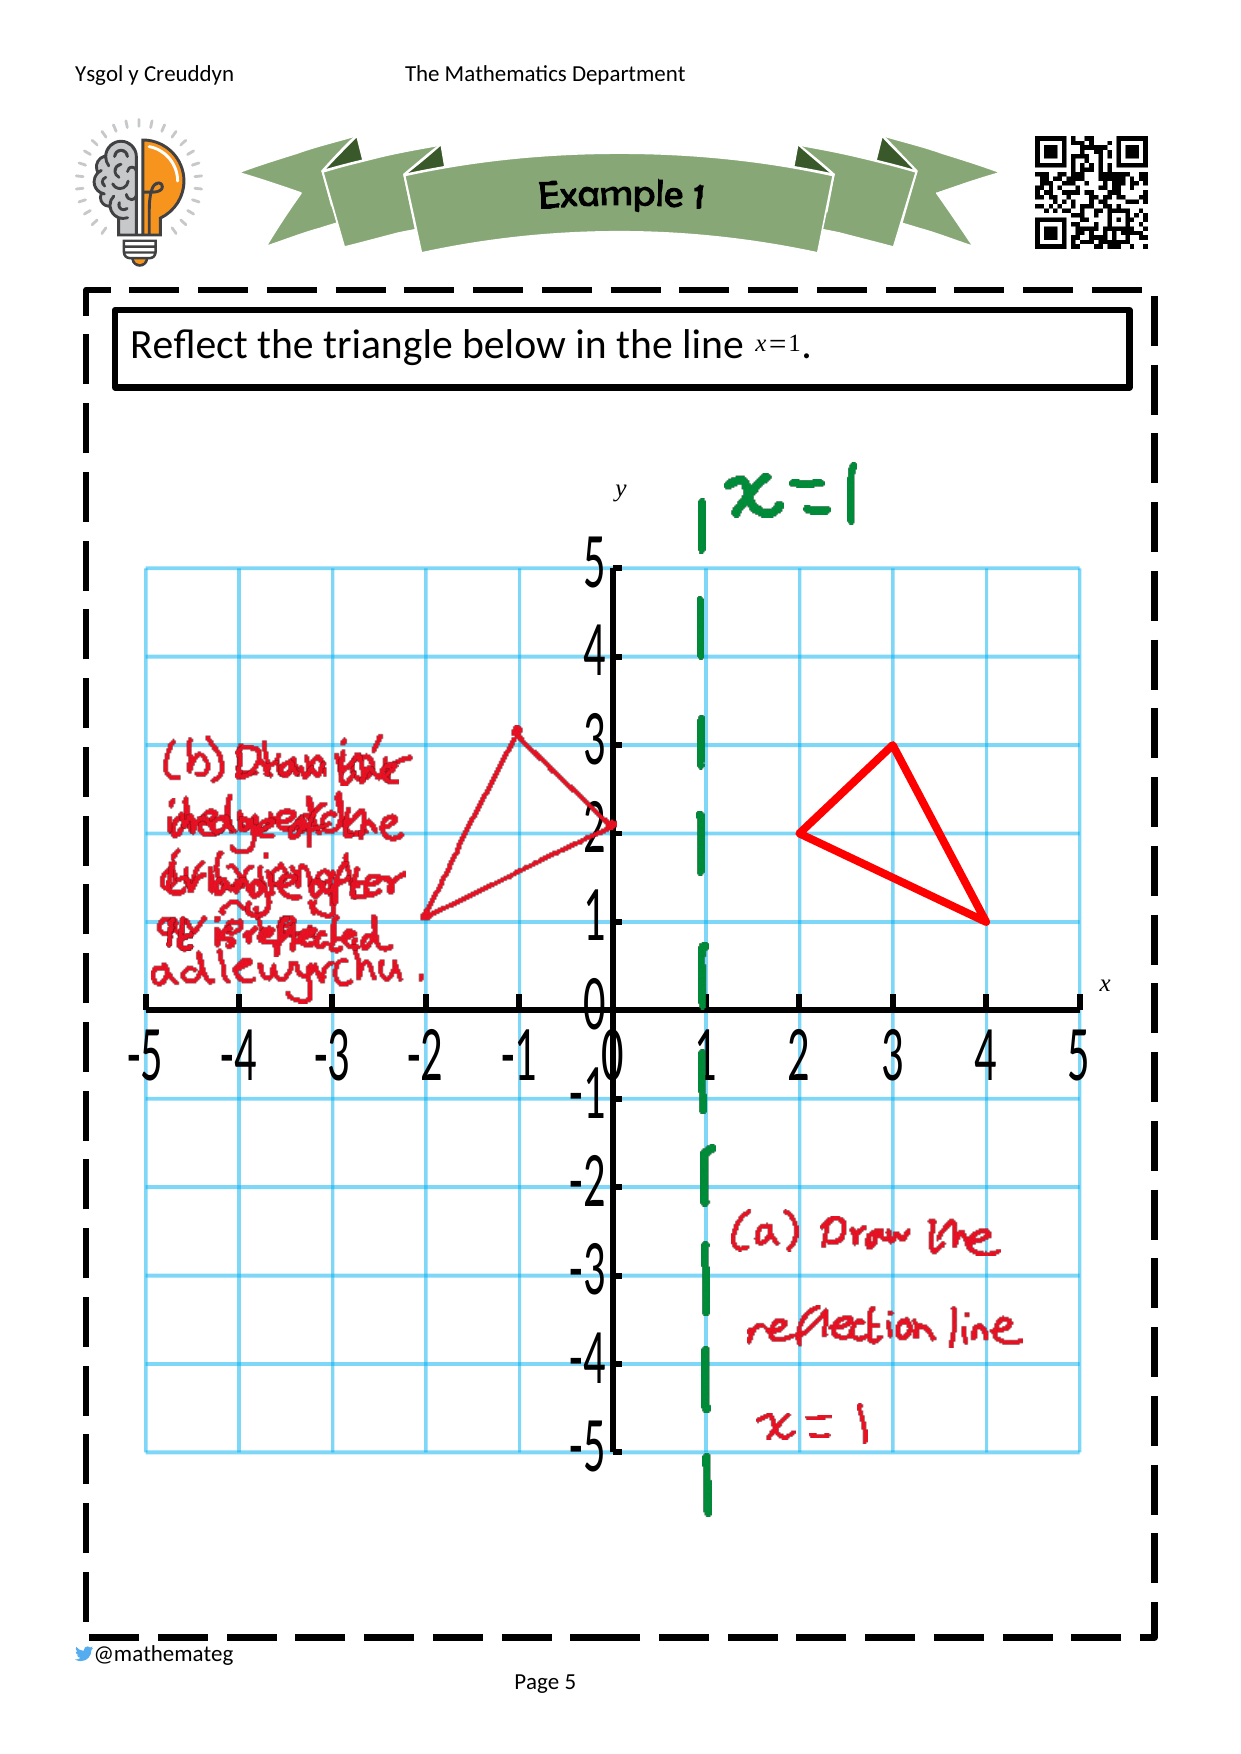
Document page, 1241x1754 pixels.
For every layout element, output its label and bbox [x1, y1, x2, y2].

picture [702, 1453, 712, 1517]
picture [701, 1346, 711, 1413]
picture [698, 1049, 707, 1114]
picture [697, 715, 705, 770]
picture [698, 942, 709, 1010]
picture [847, 462, 857, 525]
picture [731, 1209, 799, 1252]
picture [805, 1415, 832, 1420]
picture [756, 1413, 796, 1440]
picture [696, 811, 705, 876]
picture [820, 1216, 1001, 1256]
picture [857, 1403, 868, 1444]
picture [698, 498, 706, 554]
picture [151, 725, 617, 1004]
picture [724, 473, 784, 518]
picture [1017, 118, 1166, 267]
picture [809, 1433, 831, 1438]
picture [789, 479, 825, 488]
picture [803, 505, 831, 515]
picture [697, 596, 704, 660]
picture [700, 1144, 716, 1207]
picture [701, 1241, 710, 1316]
picture [747, 1305, 1023, 1348]
